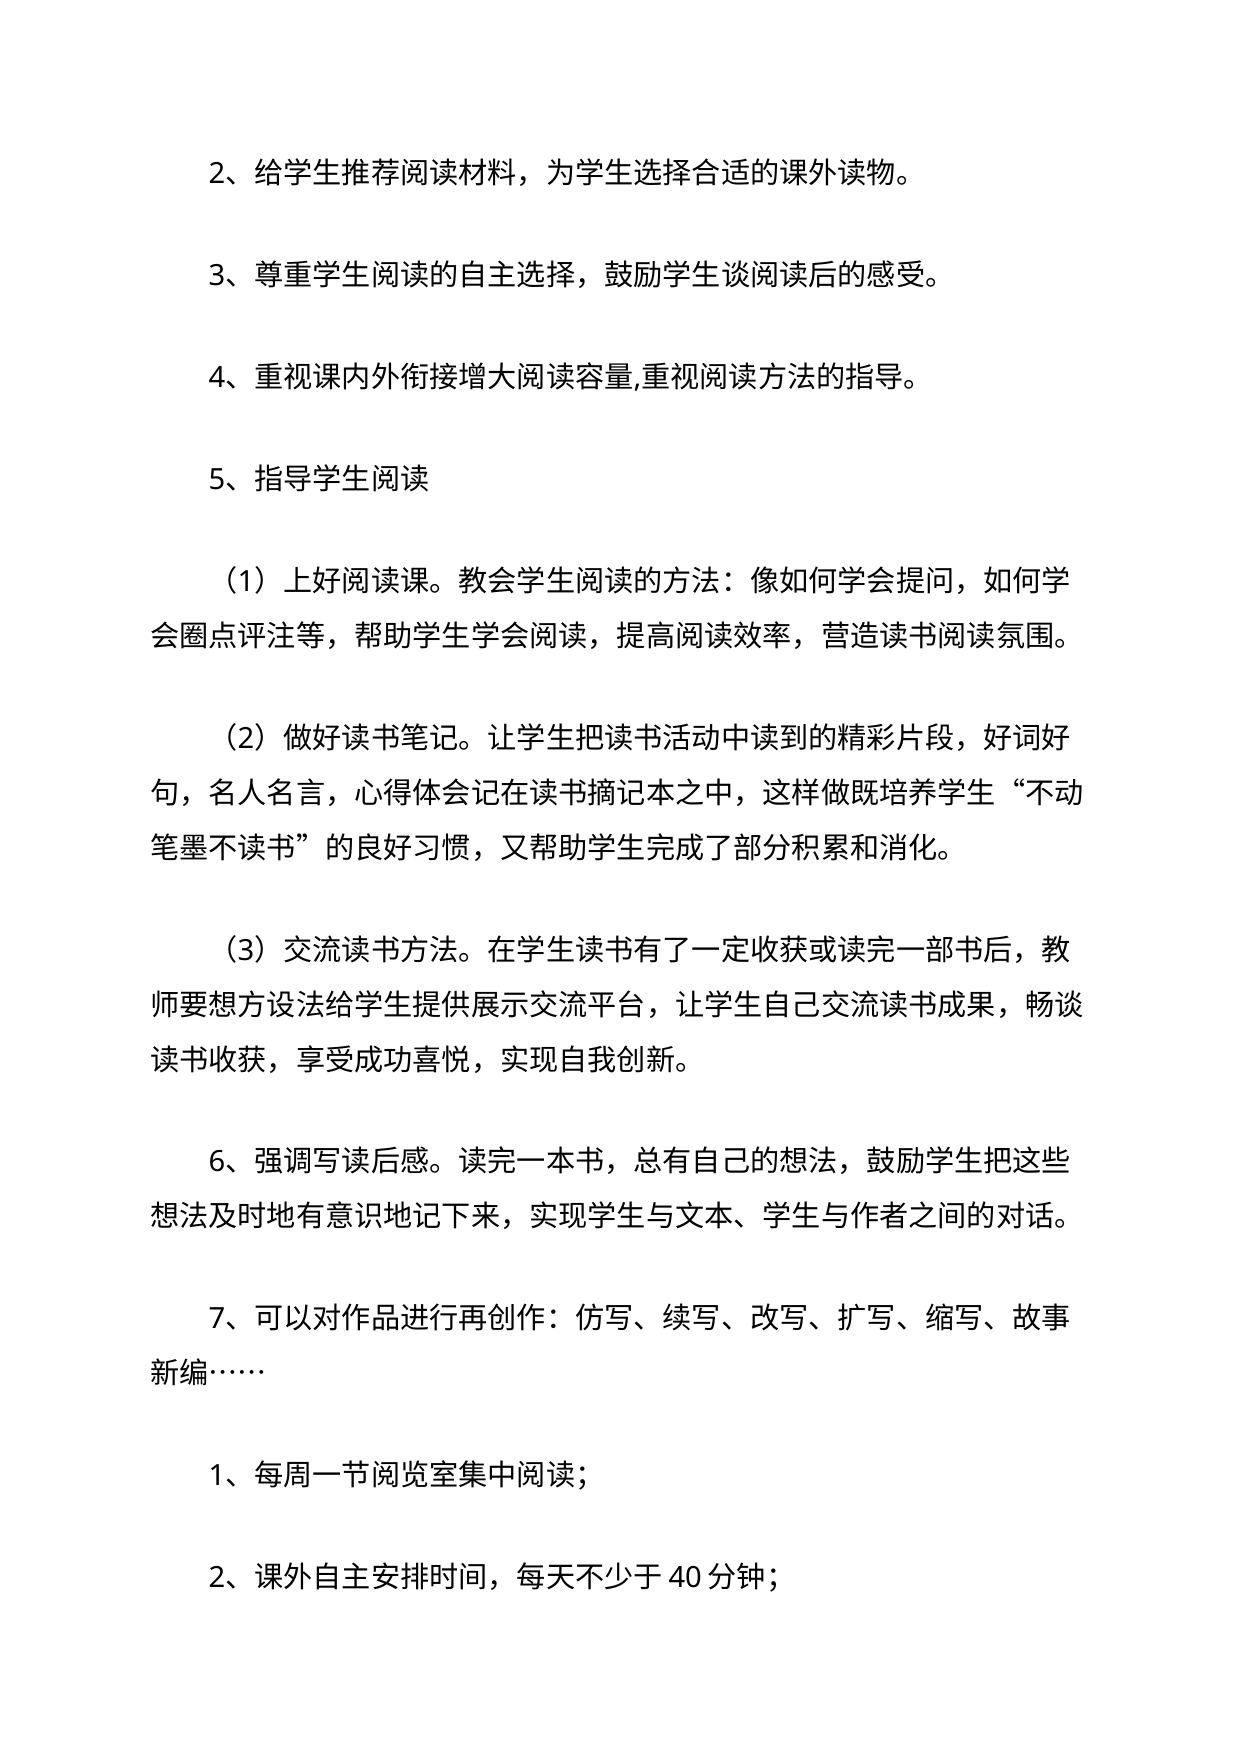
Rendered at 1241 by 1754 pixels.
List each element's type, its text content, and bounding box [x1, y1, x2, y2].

text 2、给学生推荐阅读材料，为学生选择合适的课外读物。 [150, 150, 1090, 192]
text 4、重视课内外衔接增大阅读容量,重视阅读方法的指导。 [150, 354, 1090, 396]
text 7、可以对作品进行再创作：仿写、续写、改写、扩写、缩写、故事新编…… [150, 1295, 1090, 1392]
text 2、课外自主安排时间，每天不少于40分钟； [150, 1553, 1090, 1596]
text 6、强调写读后感。读完一本书，总有自己的想法，鼓励学生把这些想法及时地有意识地记下来，实现学生与文本、学生与作者之间的对话。 [150, 1138, 1090, 1235]
text （2）做好读书笔记。让学生把读书活动中读到的精彩片段，好词好句，名人名言，心得体会记在读书摘记本之中，这样做既培养学生“不动笔墨不读书”的良好习惯，又帮助学生完成了部分积累和消化。 [150, 715, 1090, 867]
text 5、指导学生阅读 [150, 456, 1090, 498]
text 1、每周一节阅览室集中阅读； [150, 1452, 1090, 1494]
text （3）交流读书方法。在学生读书有了一定收获或读完一部书后，教师要想方设法给学生提供展示交流平台，让学生自己交流读书成果，畅谈读书收获，享受成功喜悦，实现自我创新。 [150, 926, 1090, 1078]
text 3、尊重学生阅读的自主选择，鼓励学生谈阅读后的感受。 [150, 252, 1090, 294]
text （1）上好阅读课。教会学生阅读的方法：像如何学会提问，如何学会圈点评注等，帮助学生学会阅读，提高阅读效率，营造读书阅读氛围。 [150, 558, 1090, 655]
